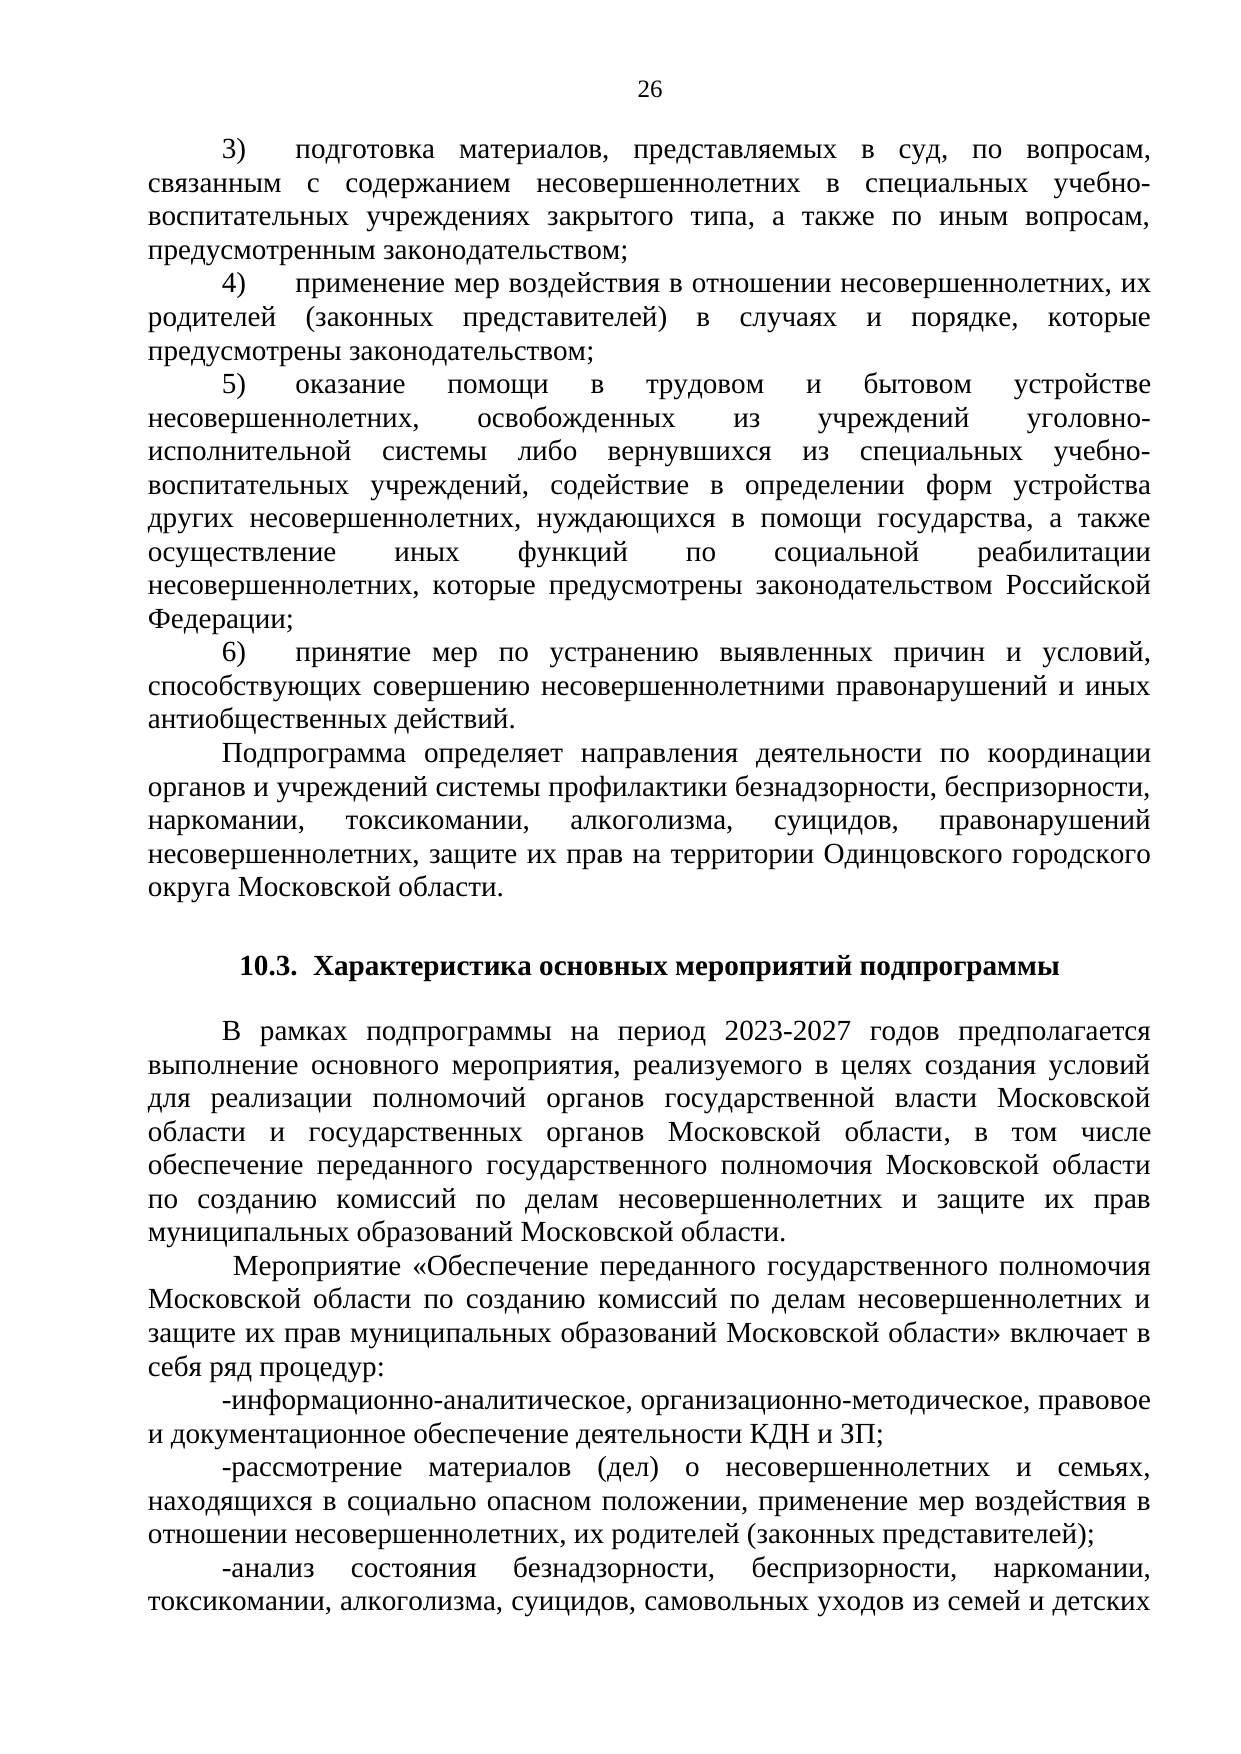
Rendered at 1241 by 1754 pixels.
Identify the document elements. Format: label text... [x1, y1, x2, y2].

list применение мер воздействия в отношении несовершеннолетних, их родителей (законных представителей) в случаях и порядке, которые предусмотрены законодательством; [148, 266, 1152, 366]
list подготовка материалов, представляемых в суд, по вопросам, связанным с содержанием несовершеннолетних в специальных учебно-воспитательных учреждениях закрытого типа, а также по иным вопросам, предусмотренным законодательством; [148, 131, 1152, 266]
list принятие мер по устранению выявленных причин и условий, способствующих совершению несовершеннолетними правонарушений и иных антиобщественных действий. [148, 634, 1152, 735]
text Подпрограмма определяет направления деятельности по координации органов и учреждений системы профилактики безнадзорности, беспризорности, наркомании, токсикомании, алкоголизма, суицидов, правонарушений несовершеннолетних, защите их прав на территории Одинцовского городского округа Московской области. [148, 735, 1152, 903]
text В рамках подпрограммы на период 2023-2027 годов предполагается выполнение основного мероприятия, реализуемого в целях создания условий для реализации полномочий органов государственной власти Московской области и государственных органов Московской области, в том числе обеспечение переданного государственного полномочия Московской области по созданию комиссий по делам несовершеннолетних и защите их прав муниципальных образований Московской области. [148, 1013, 1152, 1248]
text -информационно-аналитическое, организационно-методическое, правовое и документационное обеспечение деятельности КДН и ЗП; [148, 1382, 1152, 1449]
list Характеристика основных мероприятий подпрограммы [141, 941, 1158, 987]
text Мероприятие «Обеспечение переданного государственного полномочия Московской области по созданию комиссий по делам несовершеннолетних и защите их прав муниципальных образований Московской области» включает в себя ряд процедур: [148, 1248, 1152, 1382]
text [148, 1550, 1152, 1617]
list оказание помощи в трудовом и бытовом устройстве несовершеннолетних, освобожденных из учреждений уголовно-исполнительной системы либо вернувшихся из специальных учебно-воспитательных учреждений, содействие в определении форм устройства других несовершеннолетних, нуждающихся в помощи государства, а также осуществление иных функций по социальной реабилитации несовершеннолетних, которые предусмотрены законодательством Российской Федерации; [148, 366, 1152, 634]
text -рассмотрение материалов (дел) о несовершеннолетних и семьях, находящихся в социально опасном положении, применение мер воздействия в отношении несовершеннолетних, их родителей (законных представителей); [148, 1449, 1152, 1550]
